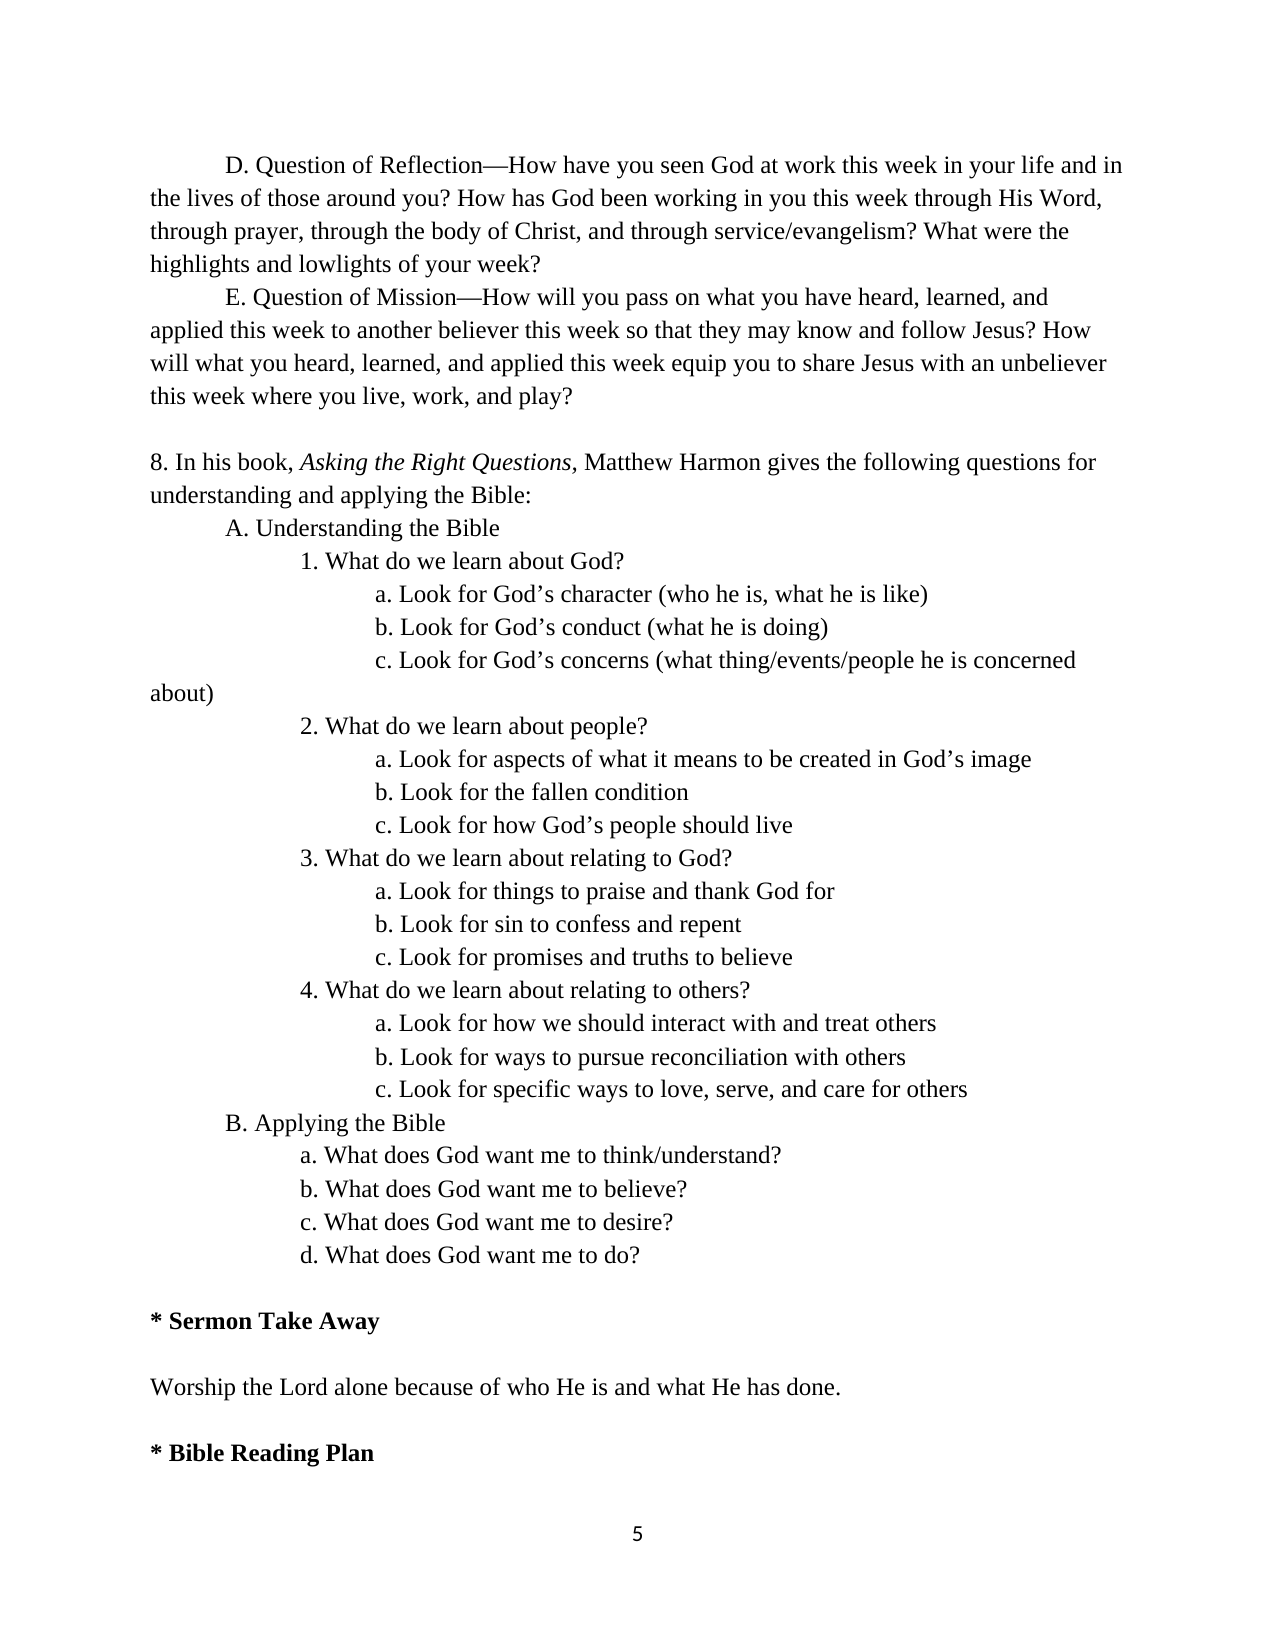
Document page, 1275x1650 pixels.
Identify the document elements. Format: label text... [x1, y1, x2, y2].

text b. Look for ways to pursue reconciliation with others [150, 1042, 1125, 1070]
text 8. In his book, Asking the Right Questions, Matthew Harmon gives the following questions for understanding and applying the Bible: [150, 447, 1125, 509]
text A. Understanding the Bible [150, 513, 1125, 542]
text a. Look for things to praise and thank God for [150, 876, 1125, 905]
text a. Look for aspects of what it means to be created in God’s image [150, 744, 1125, 773]
text a. Look for how we should interact with and treat others [150, 1008, 1125, 1037]
text b. Look for God’s conduct (what he is doing) [150, 612, 1125, 641]
text c. Look for God’s concerns (what thing/events/people he is concerned about) [150, 645, 1125, 707]
text B. Applying the Bible [150, 1108, 1125, 1136]
text * Bible Reading Plan [150, 1438, 1125, 1467]
text c. What does God want me to desire? [150, 1207, 1125, 1235]
text d. What does God want me to do? [150, 1240, 1125, 1268]
text * Sermon Take Away [150, 1306, 1125, 1334]
text a. Look for God’s character (who he is, what he is like) [150, 579, 1125, 608]
text b. Look for the fallen condition [150, 777, 1125, 806]
text E. Question of Mission—How will you pass on what you have heard, learned, and applied this week to another believer this week so that they may know and follow Jesus? How will what you heard, learned, and applied this week equip you to share Jesus with an unbeliever this week where you live, work, and play? [150, 282, 1125, 410]
text c. Look for specific ways to love, serve, and care for others [150, 1074, 1125, 1103]
text 1. What do we learn about God? [150, 546, 1125, 575]
text 4. What do we learn about relating to others? [150, 976, 1125, 1004]
text b. Look for sin to confess and repent [150, 909, 1125, 938]
text 3. What do we learn about relating to God? [150, 843, 1125, 872]
text b. What does God want me to believe? [150, 1174, 1125, 1202]
text D. Question of Reflection—How have you seen God at work this week in your life and in the lives of those around you? How has God been working in you this week through His Word, through prayer, through the body of Christ, and through service/evangelism? What were the highlights and lowlights of your week? [150, 150, 1125, 278]
text 2. What do we learn about people? [150, 711, 1125, 740]
text Worship the Lord alone because of who He is and what He has done. [150, 1372, 1125, 1401]
text c. Look for how God’s people should live [150, 810, 1125, 839]
text a. What does God want me to think/understand? [150, 1141, 1125, 1169]
text c. Look for promises and truths to believe [150, 942, 1125, 971]
